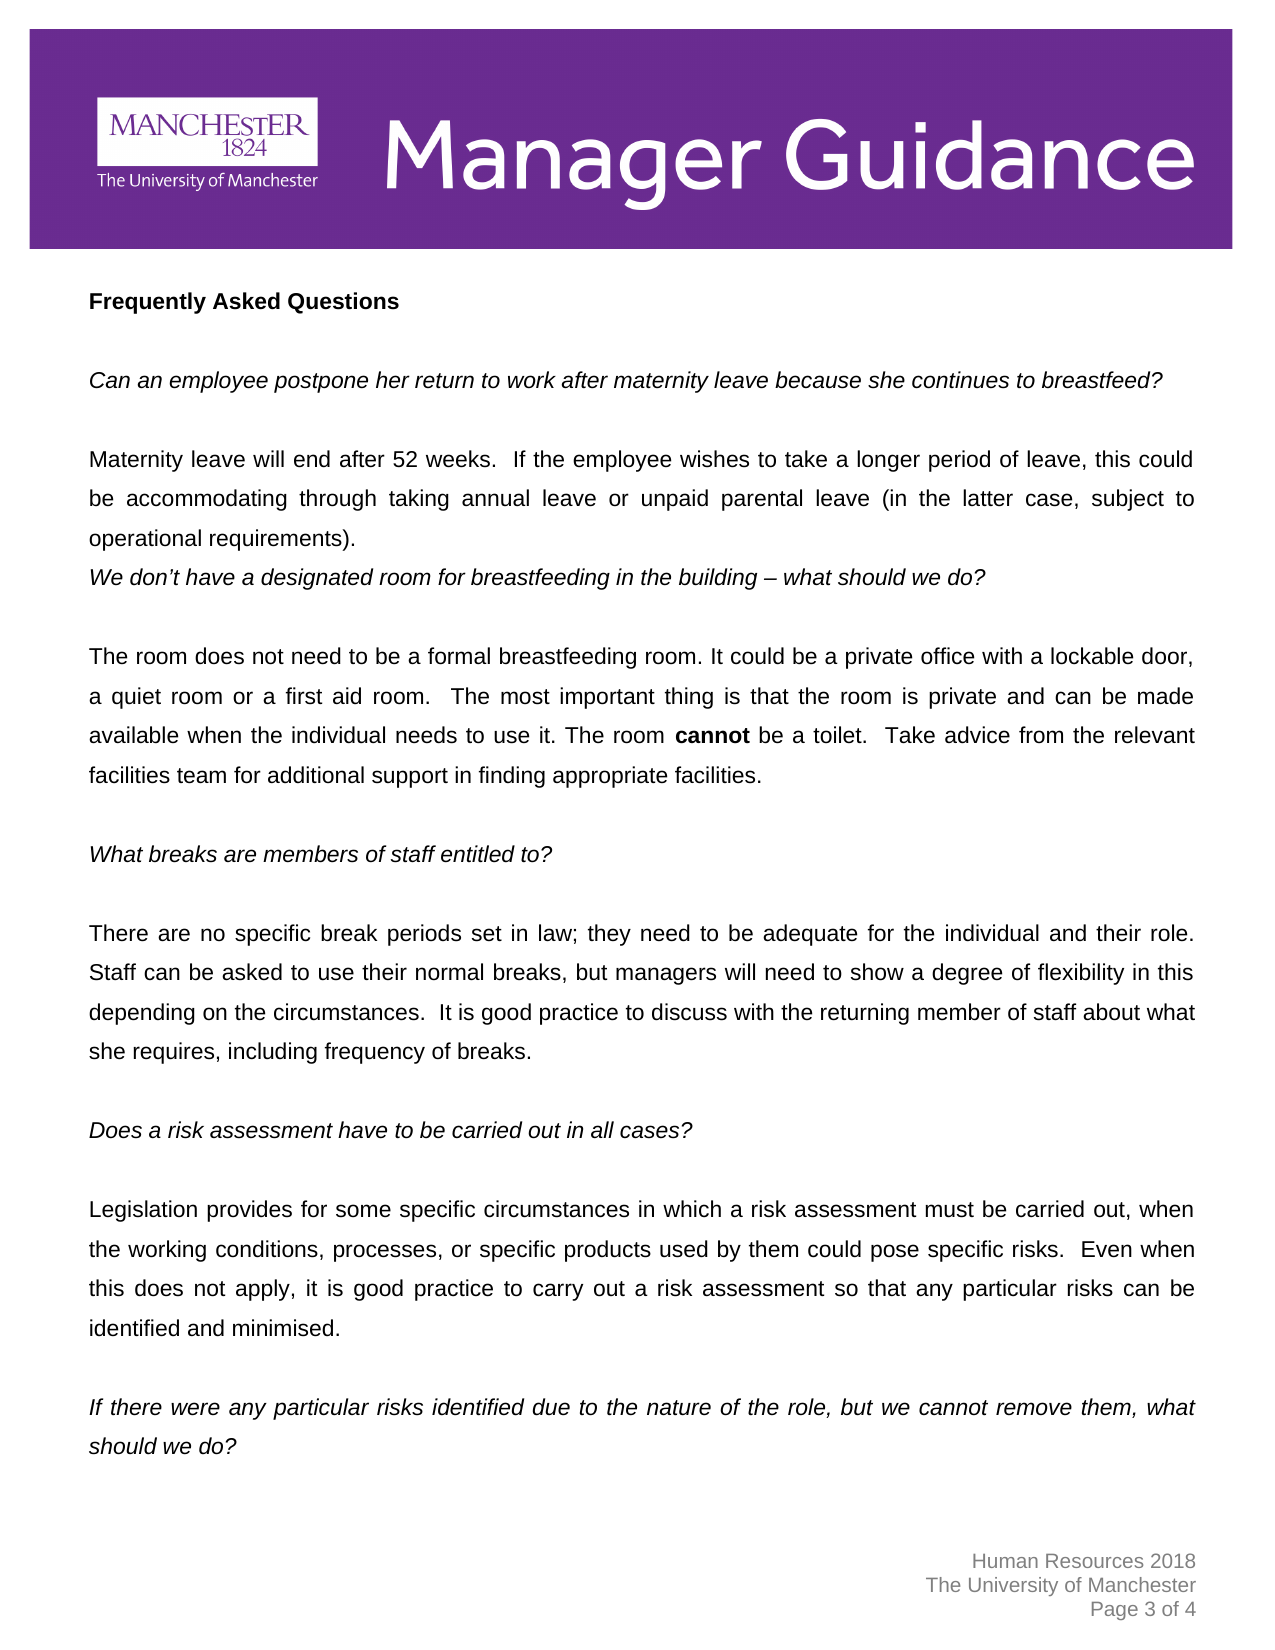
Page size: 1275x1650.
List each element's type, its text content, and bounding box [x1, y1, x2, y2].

text Legislation provides for some specific circumstances in which a risk assessment must be carried out, when the working conditions, processes, or specific products used by them could pose specific risks. Even when this does not apply, it is good practice to carry out a risk assessment so that any particular risks can be identified and minimised. [89, 1196, 1196, 1341]
text We don’t have a designated room for breastfeeding in the building – what should we do? [89, 564, 1196, 591]
text If there were any particular risks identified due to the nature of the role, but we cannot remove them, what should we do? [89, 1393, 1196, 1459]
text There are no specific break periods set in law; they need to be adequate for the individual and their role. Staff can be asked to use their normal breaks, but managers will need to show a degree of flexibility in this depending on the circumstances. It is good practice to discuss with the returning member of staff about what she requires, including frequency of breaks. [89, 920, 1196, 1064]
text Maternity leave will end after 52 weeks. If the employee wishes to take a longer period of leave, this could be accommodating through taking annual leave or unpaid parental leave (in the latter case, subject to operational requirements). [89, 446, 1196, 551]
text What breaks are members of staff entitled to? [89, 841, 1196, 867]
picture [29, 29, 1233, 249]
text Can an employee postpone her return to work after maternity leave because she continues to breastfeed? [89, 367, 1196, 393]
text Does a risk assessment have to be carried out in all cases? [89, 1117, 1196, 1143]
text The room does not need to be a formal breastfeeding room. It could be a private office with a lockable door, a quiet room or a first aid room. The most important thing is that the room is private and can be made available when the individual needs to use it. The room cannot be a toilet. Take advice from the relevant facilities team for additional support in finding appropriate facilities. [89, 643, 1196, 788]
text Frequently Asked Questions [89, 288, 1196, 314]
